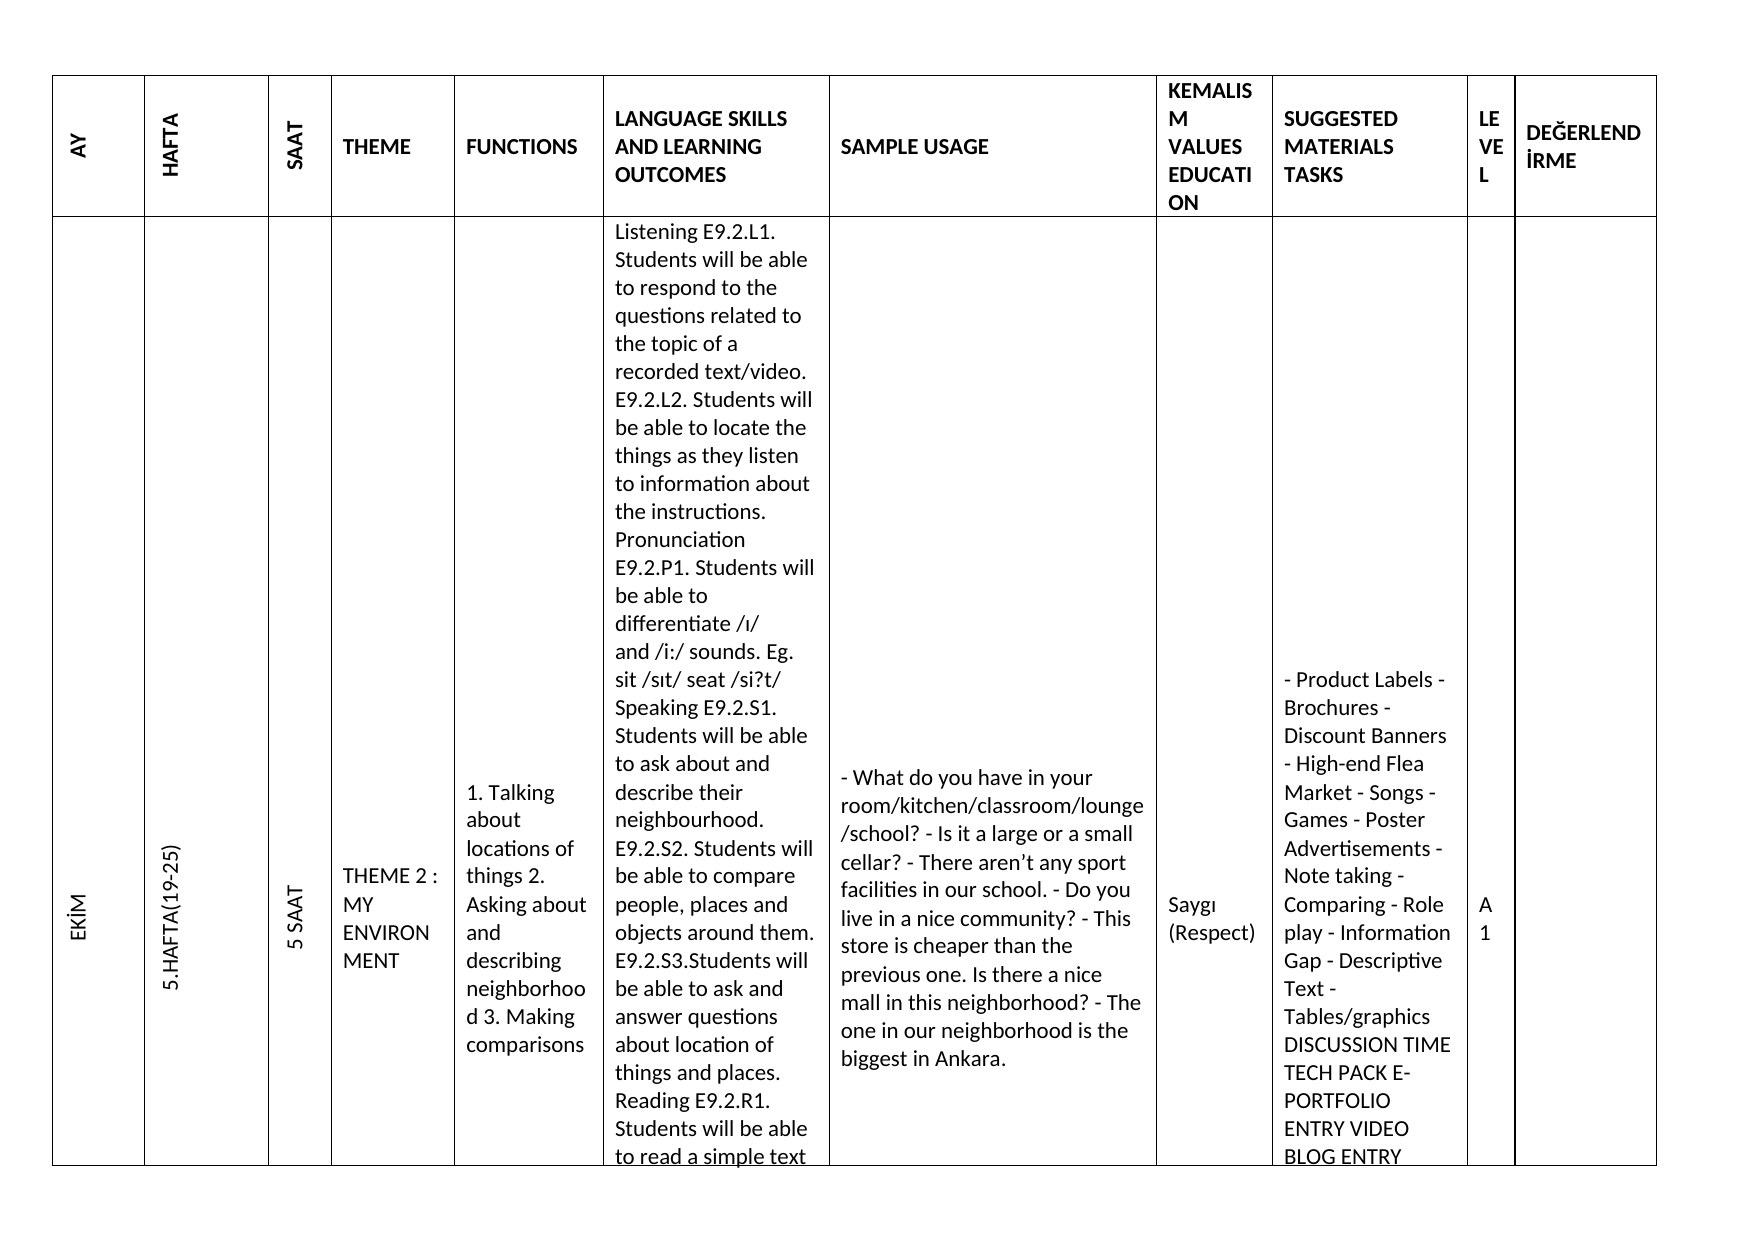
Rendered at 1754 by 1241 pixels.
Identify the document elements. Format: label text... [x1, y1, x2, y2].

table_cell 5 SAAT [269, 217, 331, 1165]
table_header HAFTA [145, 76, 268, 216]
table_header SAAT [269, 76, 331, 216]
table_cell THEME 2 : MY ENVIRONMENT [332, 217, 454, 1165]
table_cell Saygı (Respect) [1157, 217, 1272, 1165]
table_cell 1. Talking about locations of things 2. Asking about and describing neighborhood 3. Making comparisons [455, 217, 603, 1165]
table_header KEMALISM VALUES EDUCATION [1157, 76, 1272, 216]
table_header LEVEL [1468, 76, 1514, 216]
table_header THEME [332, 76, 454, 216]
table_cell - Product Labels - Brochures - Discount Banners - High-end Flea Market - Songs - Games - Poster Advertisements -Note taking - Comparing - Role play - Information Gap - Descriptive Text - Tables/graphics DISCUSSION TIME TECH PACK E-PORTFOLIO ENTRY VIDEO BLOG ENTRY [1273, 217, 1467, 1165]
table_header DEĞERLENDİRME [1516, 76, 1656, 216]
table_cell - What do you have in your room/kitchen/classroom/lounge/school? - Is it a large or a small cellar? - There aren’t any sport facilities in our school. - Do you live in a nice community? - This store is cheaper than the previous one. Is there a nice mall in this neighborhood? - The one in our neighborhood is the biggest in Ankara. [830, 217, 1156, 1165]
table_header SAMPLE USAGE [830, 76, 1156, 216]
table_header FUNCTIONS [455, 76, 603, 216]
table_header AY [53, 76, 144, 216]
table_cell EKİM [53, 217, 144, 1165]
table_cell [1516, 217, 1656, 1165]
table_header SUGGESTED MATERIALS TASKS [1273, 76, 1467, 216]
table_cell Listening E9.2.L1. Students will be able to respond to the questions related to the topic of a recorded text/video. E9.2.L2. Students will be able to locate the things as they listen to information about the instructions. Pronunciation E9.2.P1. Students will be able to differentiate /ı/ and /i:/ sounds. Eg. sit /sıt/ seat /si?t/ Speaking E9.2.S1. Students will be able to ask about and describe their neighbourhood. E9.2.S2. Students will be able to compare people, places and objects around them. E9.2.S3.Students will be able to ask and answer questions about location of things and places. Reading E9.2.R1. Students will be able to read a simple text for specific information about their neighbourhood/city etc. Writing E9.2.W1. Students will be able to fill in a chart comparing cities in different countries/Turkey. E9.2.W2. Students will be able to describe different environments in simple sentences and phrases. [604, 217, 829, 1165]
table_cell 5.HAFTA(19-25) [145, 217, 268, 1165]
table_cell A1 [1468, 217, 1514, 1165]
table_header LANGUAGE SKILLS AND LEARNING OUTCOMES [604, 76, 829, 216]
